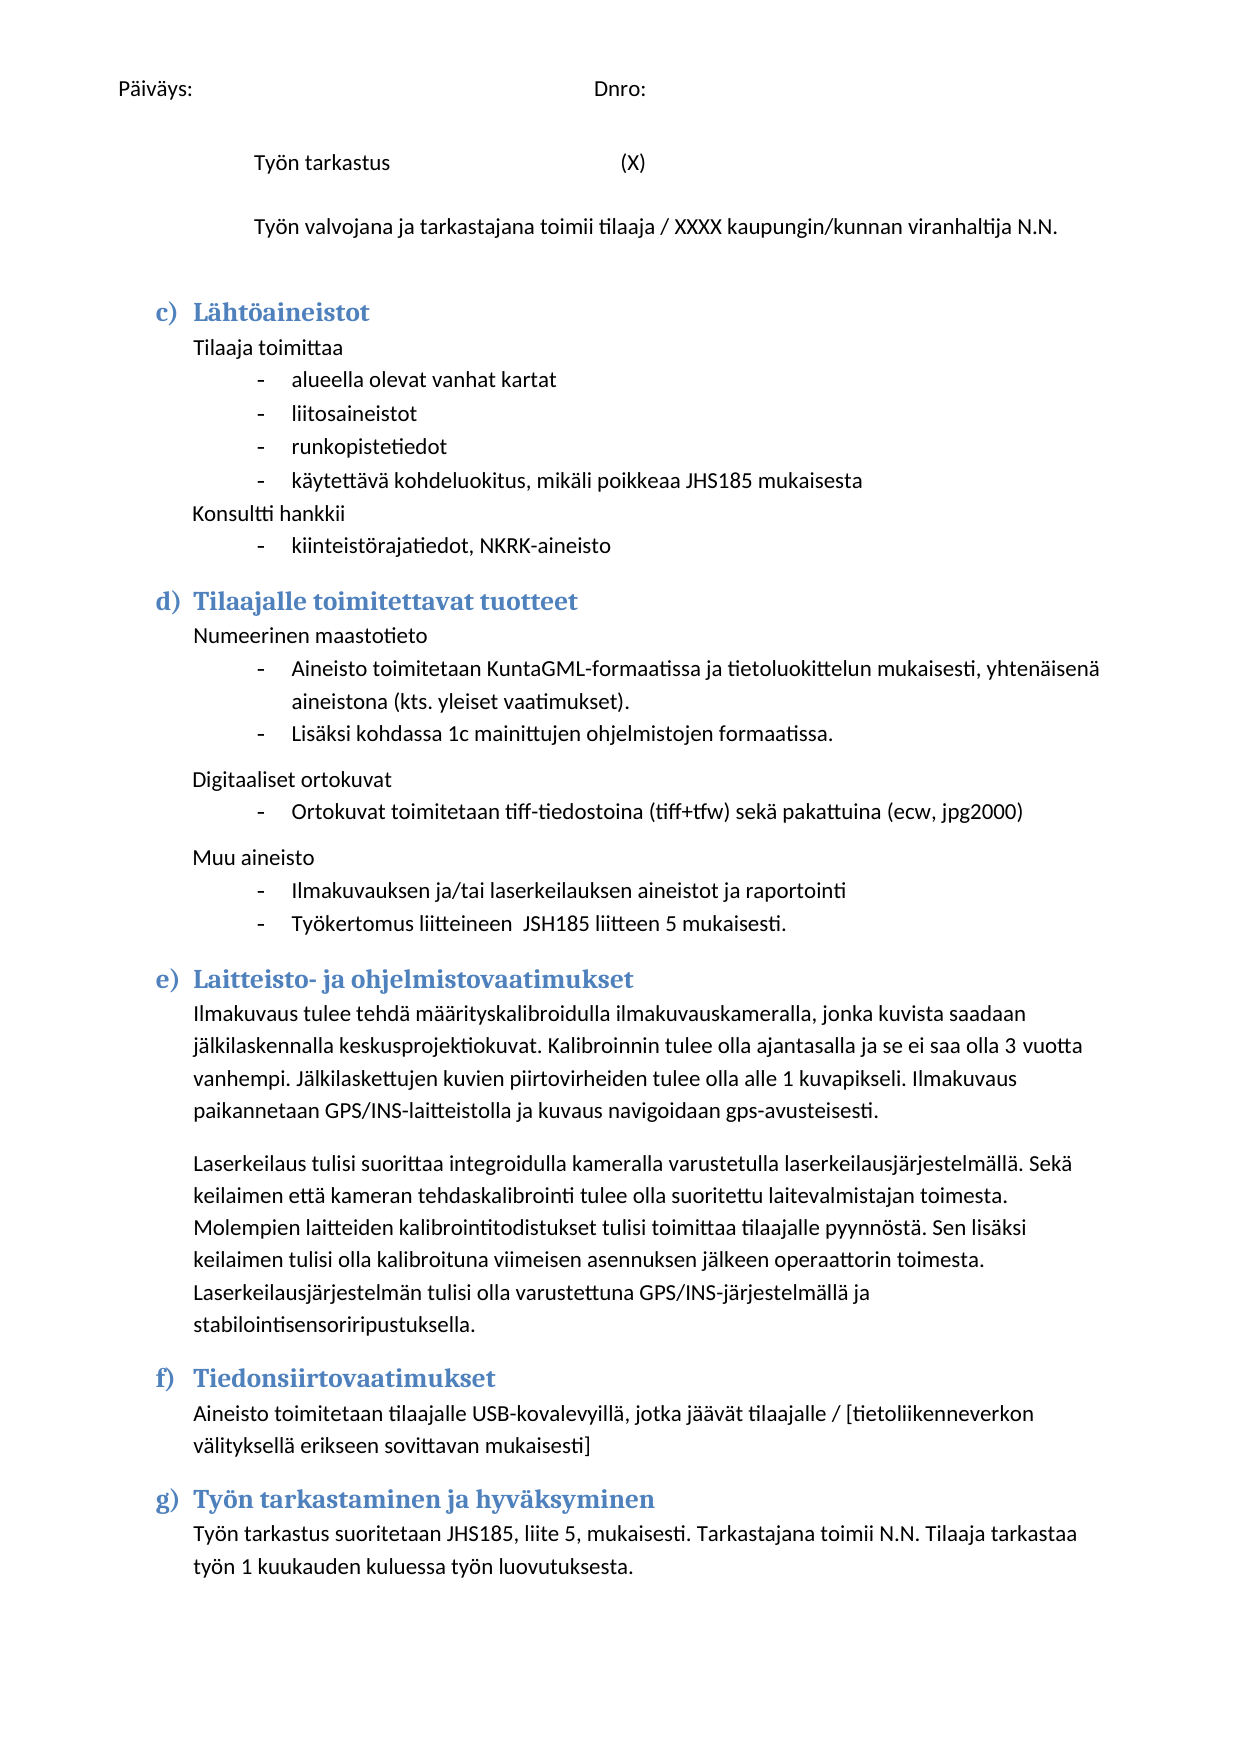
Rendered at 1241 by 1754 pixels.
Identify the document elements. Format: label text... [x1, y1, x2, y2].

list runkopistetiedot [254, 432, 1122, 461]
text Työn tarkastus suoritetaan JHS185, liite 5, mukaisesti. Tarkastajana toimii N.N. Tilaaja tarkastaa työn 1 kuukauden kuluessa työn luovutuksesta. [193, 1519, 1122, 1580]
text Työn tarkastus (X) [254, 148, 1122, 176]
subtitle Tilaajalle toimitettavat tuotteet [156, 586, 1122, 617]
subtitle Työn tarkastaminen ja hyväksyminen [156, 1484, 1122, 1515]
list käytettävä kohdeluokitus, mikäli poikkeaa JHS185 mukaisesta [254, 466, 1122, 495]
subtitle Laitteisto- ja ohjelmistovaatimukset [156, 964, 1122, 995]
text Numeerinen maastotieto [193, 622, 1122, 649]
text Aineisto toimitetaan tilaajalle USB-kovalevyillä, jotka jäävät tilaajalle / [tietoliikenneverkon välityksellä erikseen sovittavan mukaisesti] [193, 1399, 1122, 1459]
list Aineisto toimitetaan KuntaGML-formaatissa ja tietoluokittelun mukaisesti, yhtenäisenä aineistona (kts. yleiset vaatimukset). [254, 654, 1122, 715]
text Työn valvojana ja tarkastajana toimii tilaaja / XXXX kaupungin/kunnan viranhaltija N.N. [254, 212, 1122, 240]
subtitle Lähtöaineistot [156, 297, 1122, 328]
list liitosaineistot [254, 399, 1122, 428]
list Lisäksi kohdassa 1c mainittujen ohjelmistojen formaatissa. [254, 719, 1122, 748]
text Digitaaliset ortokuvat [192, 765, 1122, 793]
text Laserkeilaus tulisi suorittaa integroidulla kameralla varustetulla laserkeilausjärjestelmällä. Sekä keilaimen että kameran tehdaskalibrointi tulee olla suoritettu laitevalmistajan toimesta. Molempien laitteiden kalibrointitodistukset tulisi toimittaa tilaajalle pyynnöstä. Sen lisäksi keilaimen tulisi olla kalibroituna viimeisen asennuksen jälkeen operaattorin toimesta. Laserkeilausjärjestelmän tulisi olla varustettuna GPS/INS-järjestelmällä ja stabilointisensoriripustuksella. [193, 1149, 1122, 1338]
list kiinteistörajatiedot, NKRK-aineisto [254, 531, 1122, 561]
subtitle Tiedonsiirtovaatimukset [156, 1363, 1122, 1394]
list Ilmakuvauksen ja/tai laserkeilauksen aineistot ja raportointi [254, 876, 1122, 905]
list alueella olevat vanhat kartat [254, 365, 1122, 394]
text Muu aineisto [192, 843, 1122, 872]
text Ilmakuvaus tulee tehdä määrityskalibroidulla ilmakuvauskameralla, jonka kuvista saadaan jälkilaskennalla keskusprojektiokuvat. Kalibroinnin tulee olla ajantasalla ja se ei saa olla 3 vuotta vanhempi. Jälkilaskettujen kuvien piirtovirheiden tulee olla alle 1 kuvapikseli. Ilmakuvaus paikannetaan GPS/INS-laitteistolla ja kuvaus navigoidaan gps-avusteisesti. [193, 999, 1122, 1124]
text Konsultti hankkii [192, 499, 1122, 527]
list Työkertomus liitteineen JSH185 liitteen 5 mukaisesti. [254, 909, 1122, 938]
list Ortokuvat toimitetaan tiff-tiedostoina (tiff+tfw) sekä pakattuina (ecw, jpg2000) [254, 797, 1122, 827]
text Tilaaja toimittaa [193, 333, 1122, 361]
